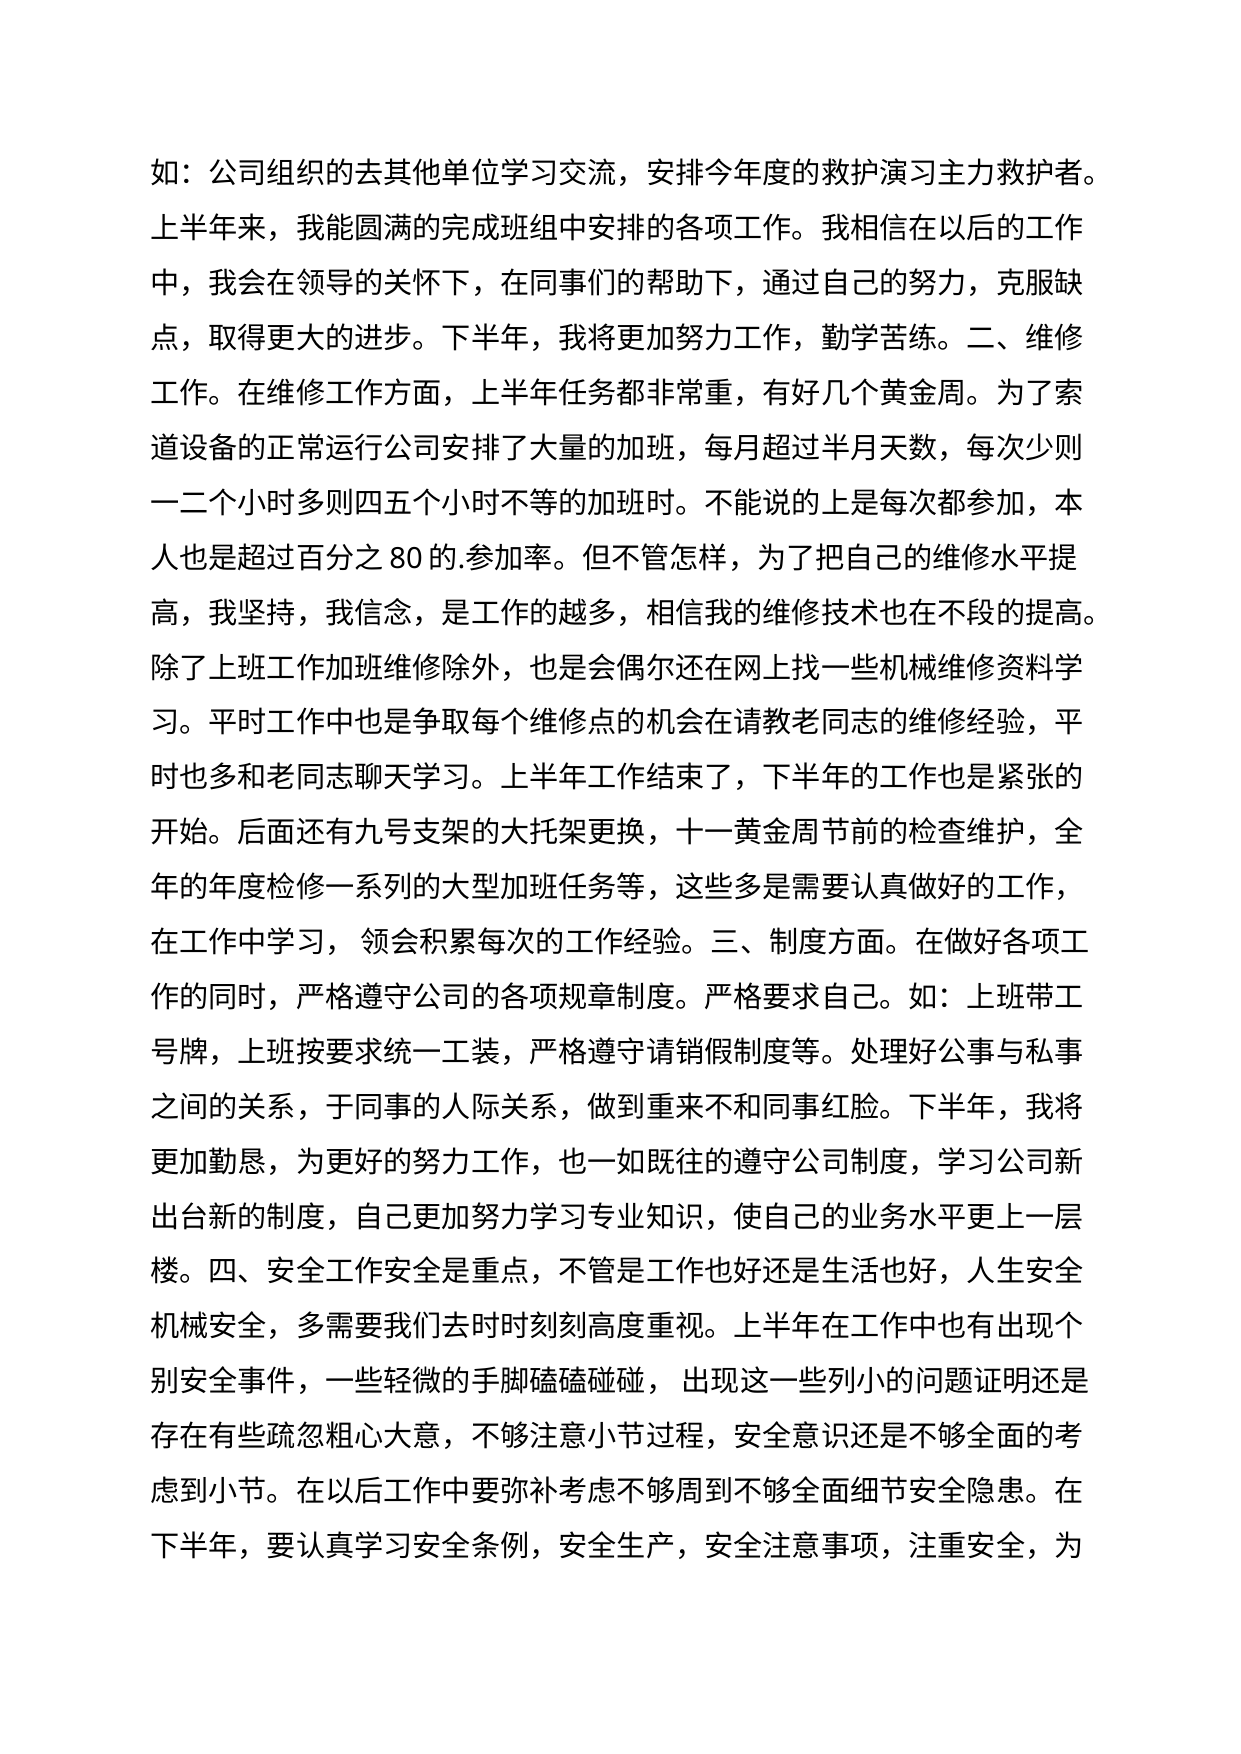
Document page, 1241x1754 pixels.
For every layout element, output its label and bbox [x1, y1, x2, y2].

text [150, 150, 1090, 1565]
